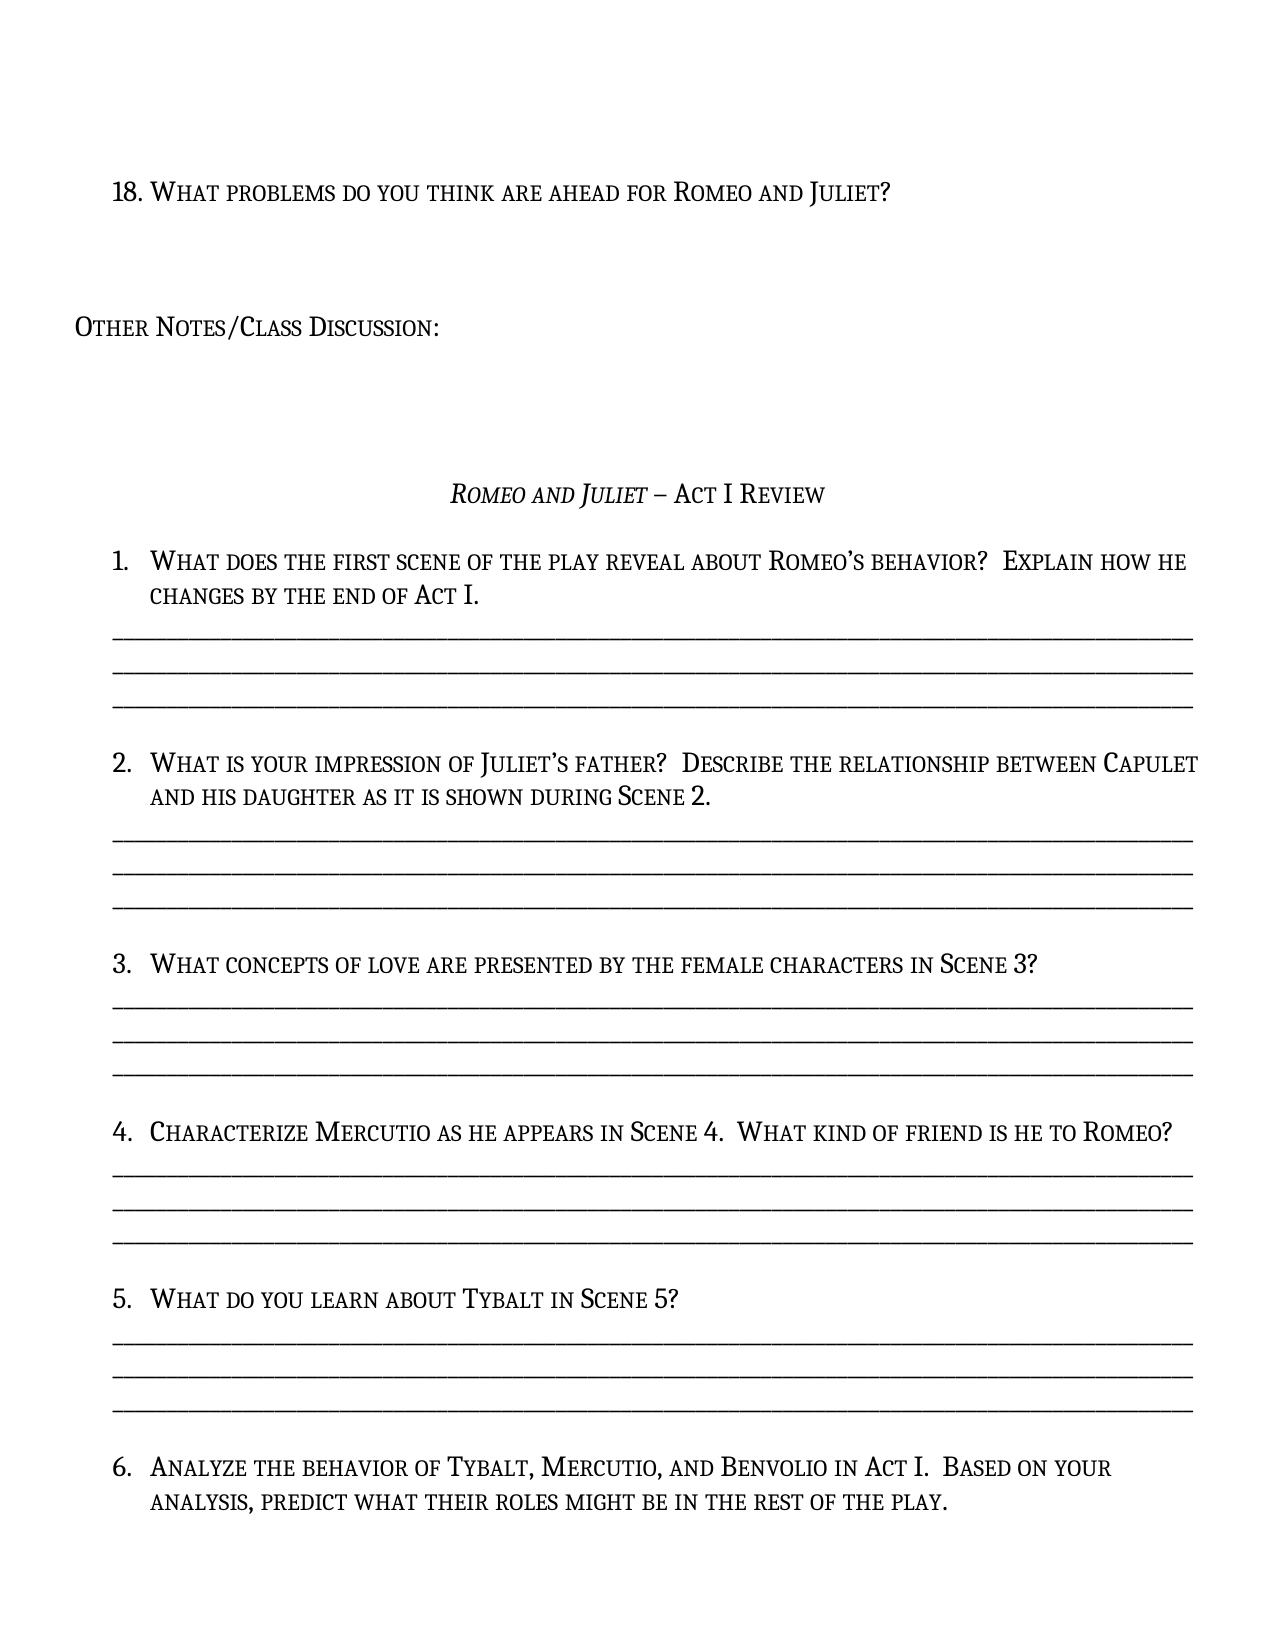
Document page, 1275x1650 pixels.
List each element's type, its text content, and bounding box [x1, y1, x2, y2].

list What is your impression of Juliet’s father? Describe the relationship between Capulet and his daughter as it is shown during Scene 2. [112, 746, 1200, 813]
list Analyze the behavior of Tybalt, Mercutio, and Benvolio in Act I. Based on your analysis, predict what their roles might be in the rest of the play. [112, 1450, 1200, 1517]
text Romeo and Juliet – Act I Review [75, 477, 1200, 511]
list What concepts of love are presented by the female characters in Scene 3? [112, 947, 1200, 981]
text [112, 1316, 1200, 1417]
list What does the first scene of the play reveal about Romeo’s behavior? Explain how he changes by the end of Act I. [112, 544, 1200, 612]
list What do you learn about Tybalt in Scene 5? [112, 1282, 1200, 1316]
list What problems do you think are ahead for Romeo and Juliet? [112, 176, 1200, 209]
text Other Notes/Class Discussion: [75, 310, 1200, 343]
list Characterize Mercutio as he appears in Scene 4. What kind of friend is he to Romeo? [112, 1115, 1200, 1148]
